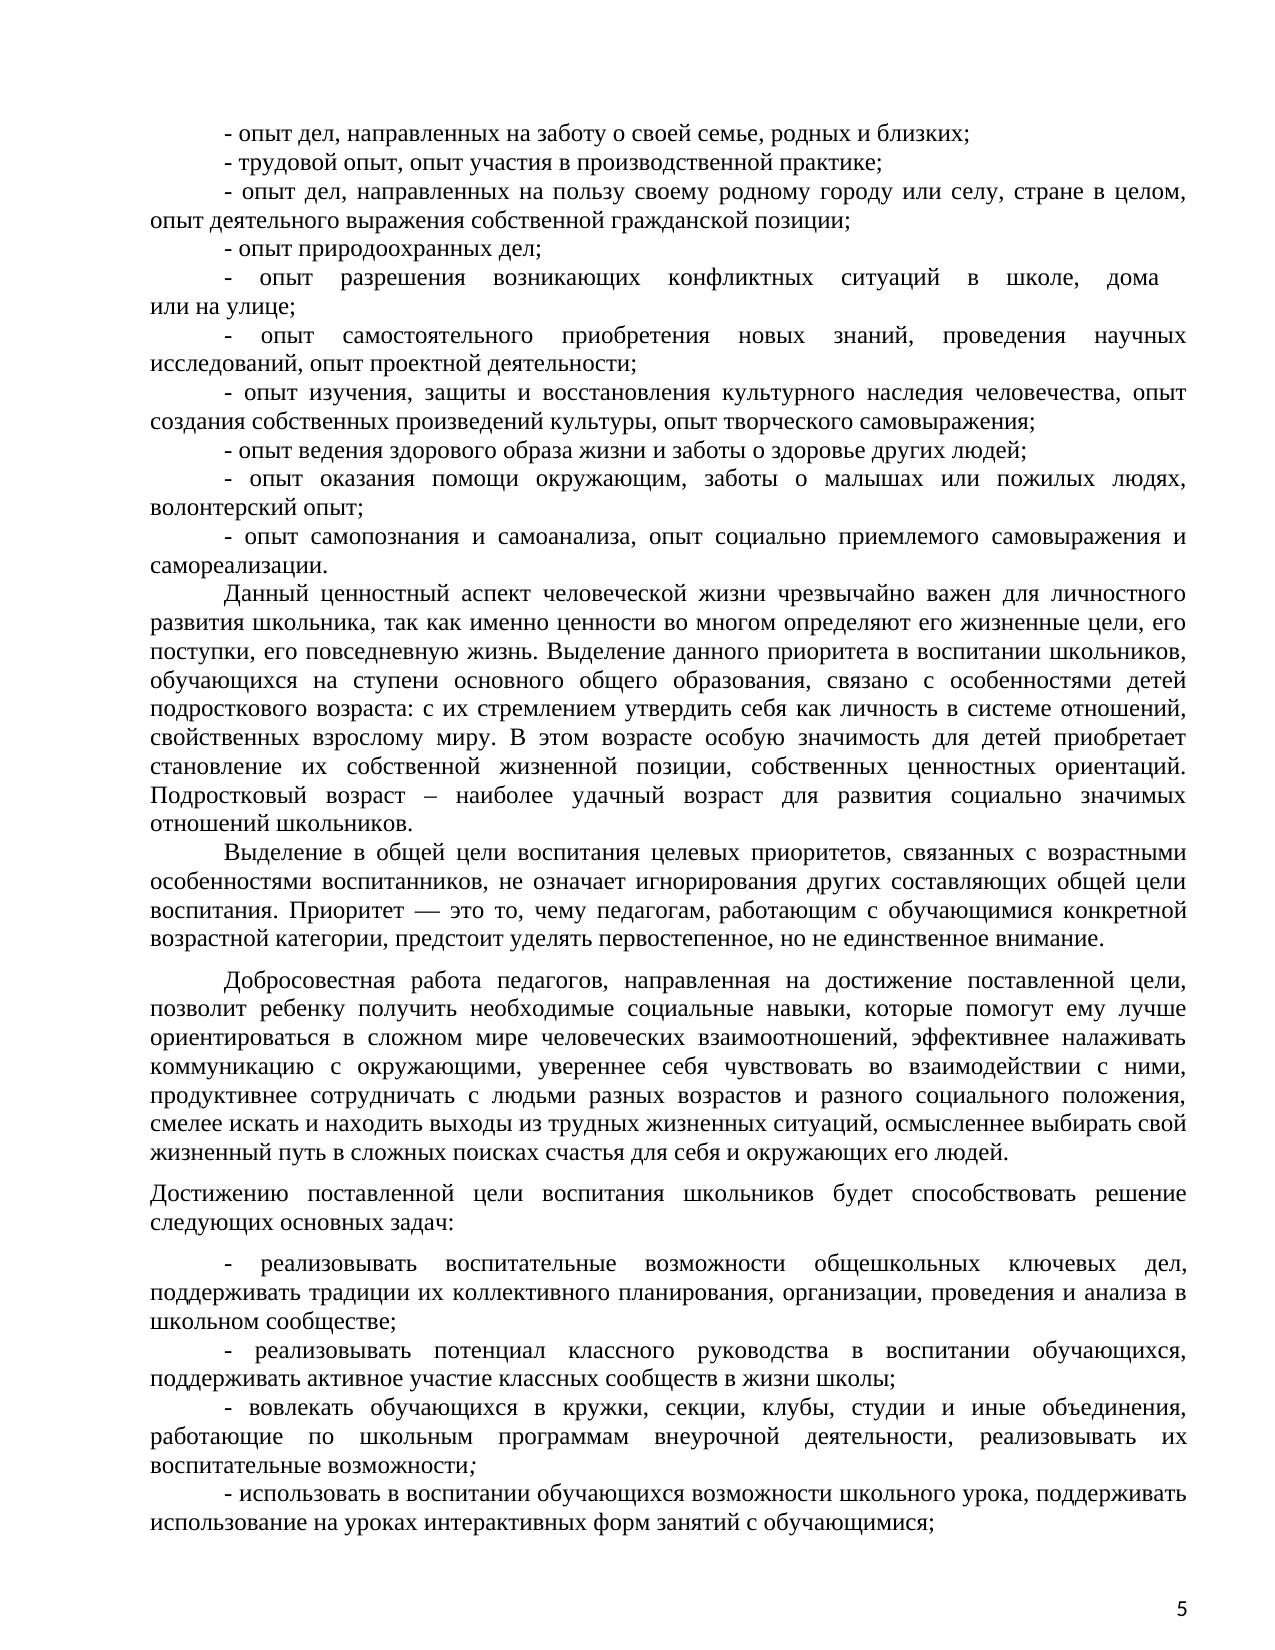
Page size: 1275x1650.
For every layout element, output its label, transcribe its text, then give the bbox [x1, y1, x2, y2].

text - трудовой опыт, опыт участия в производственной практике; [150, 147, 1187, 176]
text - опыт оказания помощи окружающим, заботы о малышах или пожилых людях, волонтерский опыт; [150, 463, 1187, 521]
text - опыт разрешения возникающих конфликтных ситуаций в школе, дома или на улице; [150, 262, 1187, 320]
text - вовлекать обучающихся в кружки, секции, клубы, студии и иные объединения, работающие по школьным программам внеурочной деятельности, реализовывать их воспитательные возможности; [150, 1392, 1187, 1478]
text Достижению поставленной цели воспитания школьников будет способствовать решение следующих основных задач: [150, 1178, 1187, 1236]
text - опыт дел, направленных на заботу о своей семье, родных и близких; [150, 118, 1187, 147]
text - опыт самопознания и самоанализа, опыт социально приемлемого самовыражения и самореализации. [150, 521, 1187, 578]
text - опыт самостоятельного приобретения новых знаний, проведения научных исследований, опыт проектной деятельности; [150, 320, 1187, 377]
text - опыт ведения здорового образа жизни и заботы о здоровье других людей; [150, 435, 1187, 463]
text - опыт природоохранных дел; [150, 233, 1187, 262]
text - реализовывать воспитательные возможности общешкольных ключевых дел, поддерживать традиции их коллективного планирования, организации, проведения и анализа в школьном сообществе; [150, 1248, 1187, 1335]
text - опыт изучения, защиты и восстановления культурного наследия человечества, опыт создания собственных произведений культуры, опыт творческого самовыражения; [150, 377, 1187, 435]
text Данный ценностный аспект человеческой жизни чрезвычайно важен для личностного развития школьника, так как именно ценности во многом определяют его жизненные цели, его поступки, его повседневную жизнь. Выделение данного приоритета в воспитании школьников, обучающихся на ступени основного общего образования, связано с особенностями детей подросткового возраста: с их стремлением утвердить себя как личность в системе отношений, свойственных взрослому миру. В этом возрасте особую значимость для детей приобретает становление их собственной жизненной позиции, собственных ценностных ориентаций. Подростковый возраст – наиболее удачный возраст для развития социально значимых отношений школьников. [150, 578, 1187, 837]
text Добросовестная работа педагогов, направленная на достижение поставленной цели, позволит ребенку получить необходимые социальные навыки, которые помогут ему лучше ориентироваться в сложном мире человеческих взаимоотношений, эффективнее налаживать коммуникацию с окружающими, увереннее себя чувствовать во взаимодействии с ними, продуктивнее сотрудничать с людьми разных возрастов и разного социального положения, смелее искать и находить выходы из трудных жизненных ситуаций, осмысленнее выбирать свой жизненный путь в сложных поисках счастья для себя и окружающих его людей. [150, 965, 1187, 1166]
text - использовать в воспитании обучающихся возможности школьного урока, поддерживать использование на уроках интерактивных форм занятий с обучающимися; [150, 1478, 1187, 1536]
text - опыт дел, направленных на пользу своему родному городу или селу, стране в целом, опыт деятельного выражения собственной гражданской позиции; [150, 176, 1187, 233]
text - реализовывать потенциал классного руководства в воспитании обучающихся, поддерживать активное участие классных сообществ в жизни школы; [150, 1335, 1187, 1392]
text Выделение в общей цели воспитания целевых приоритетов, связанных с возрастными особенностями воспитанников, не означает игнорирования других составляющих общей цели воспитания. Приоритет — это то, чему педагогам, работающим с обучающимися конкретной возрастной категории, предстоит уделять первостепенное, но не единственное внимание. [150, 837, 1187, 952]
